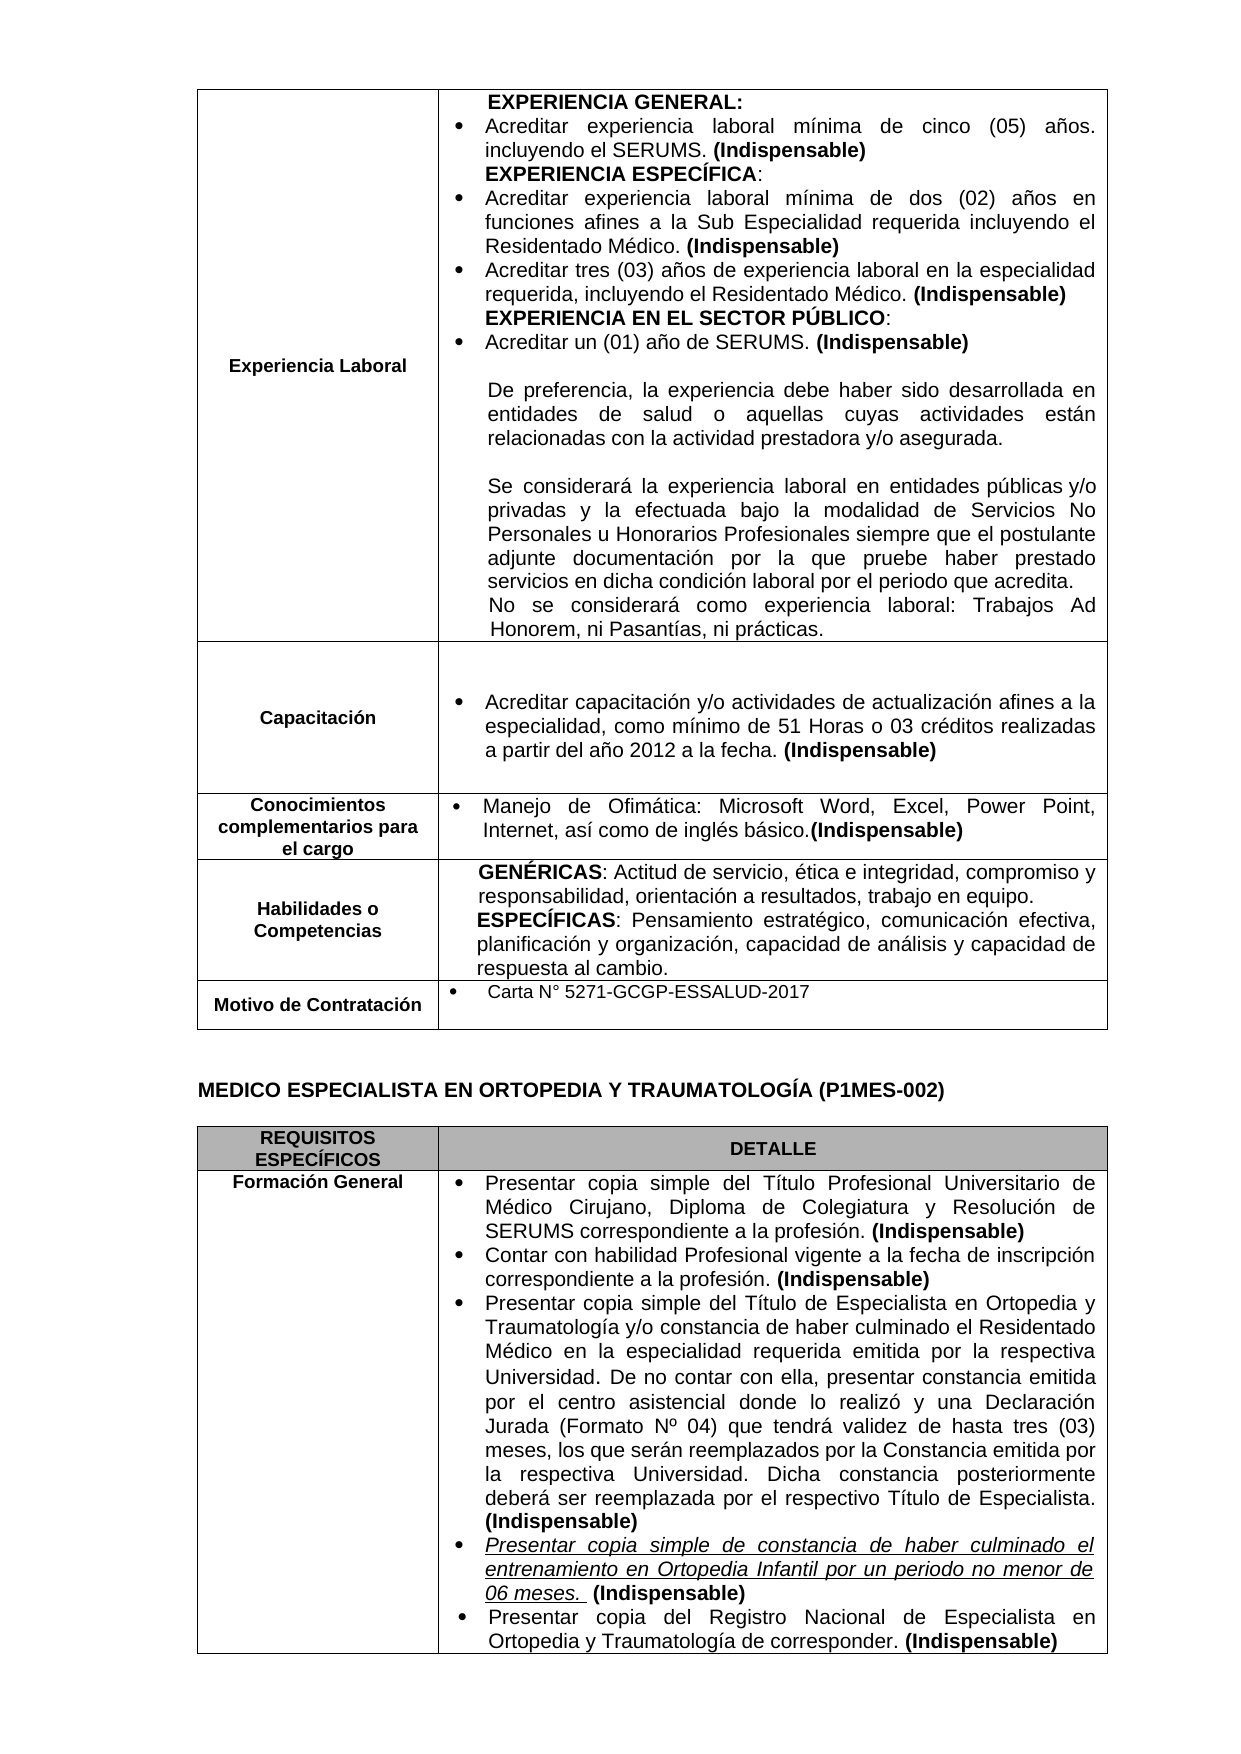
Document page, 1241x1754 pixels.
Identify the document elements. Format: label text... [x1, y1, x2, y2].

table_header DETALLE [439, 1127, 1107, 1170]
table_cell Motivo de Contratación [198, 981, 438, 1029]
table_cell Manejo de Ofimática: Microsoft Word, Excel, Power Point, Internet, así como de inglés básico.(Indispensable) [439, 794, 1107, 859]
table_cell Experiencia Laboral [198, 90, 438, 641]
table_cell GENÉRICAS: Actitud de servicio, ética e integridad, compromiso y responsabilidad, orientación a resultados, trabajo en equipo. ESPECÍFICAS: Pensamiento estratégico, comunicación efectiva, planificación y organización, capacidad de análisis y capacidad de respuesta al cambio. [439, 860, 1107, 980]
text MEDICO ESPECIALISTA EN ORTOPEDIA Y TRAUMATOLOGÍA (P1MES-002) [148, 1078, 1092, 1102]
table_cell Habilidades o Competencias [198, 860, 438, 980]
table_cell Formación General [198, 1171, 438, 1653]
table_cell EXPERIENCIA GENERAL: Acreditar experiencia laboral mínima de cinco (05) años. incluyendo el SERUMS. (Indispensable) EXPERIENCIA ESPECÍFICA: Acreditar experiencia laboral mínima de dos (02) años en funciones afines a la Sub Especialidad requerida incluyendo el Residentado Médico. (Indispensable) Acreditar tres (03) años de experiencia laboral en la especialidad requerida, incluyendo el Residentado Médico. (Indispensable) EXPERIENCIA EN EL SECTOR PÚBLICO: Acreditar un (01) año de SERUMS. (Indispensable) De preferencia, la experiencia debe haber sido desarrollada en entidades de salud o aquellas cuyas actividades están relacionadas con la actividad prestadora y/o asegurada. Se considerará la experiencia laboral en entidades públicas y/o privadas y la efectuada bajo la modalidad de Servicios No Personales u Honorarios Profesionales siempre que el postulante adjunte documentación por la que pruebe haber prestado servicios en dicha condición laboral por el periodo que acredita. No se considerará como experiencia laboral: Trabajos Ad Honorem, ni Pasantías, ni prácticas. [439, 90, 1107, 641]
table_cell Carta N° 5271-GCGP-ESSALUD-2017 [439, 981, 1107, 1029]
table_header REQUISITOS ESPECÍFICOS [198, 1127, 438, 1170]
table_cell Capacitación [198, 642, 438, 793]
table_cell Acreditar capacitación y/o actividades de actualización afines a la especialidad, como mínimo de 51 Horas o 03 créditos realizadas a partir del año 2012 a la fecha. (Indispensable) [439, 642, 1107, 793]
table_cell Conocimientos complementarios para el cargo [198, 794, 438, 859]
